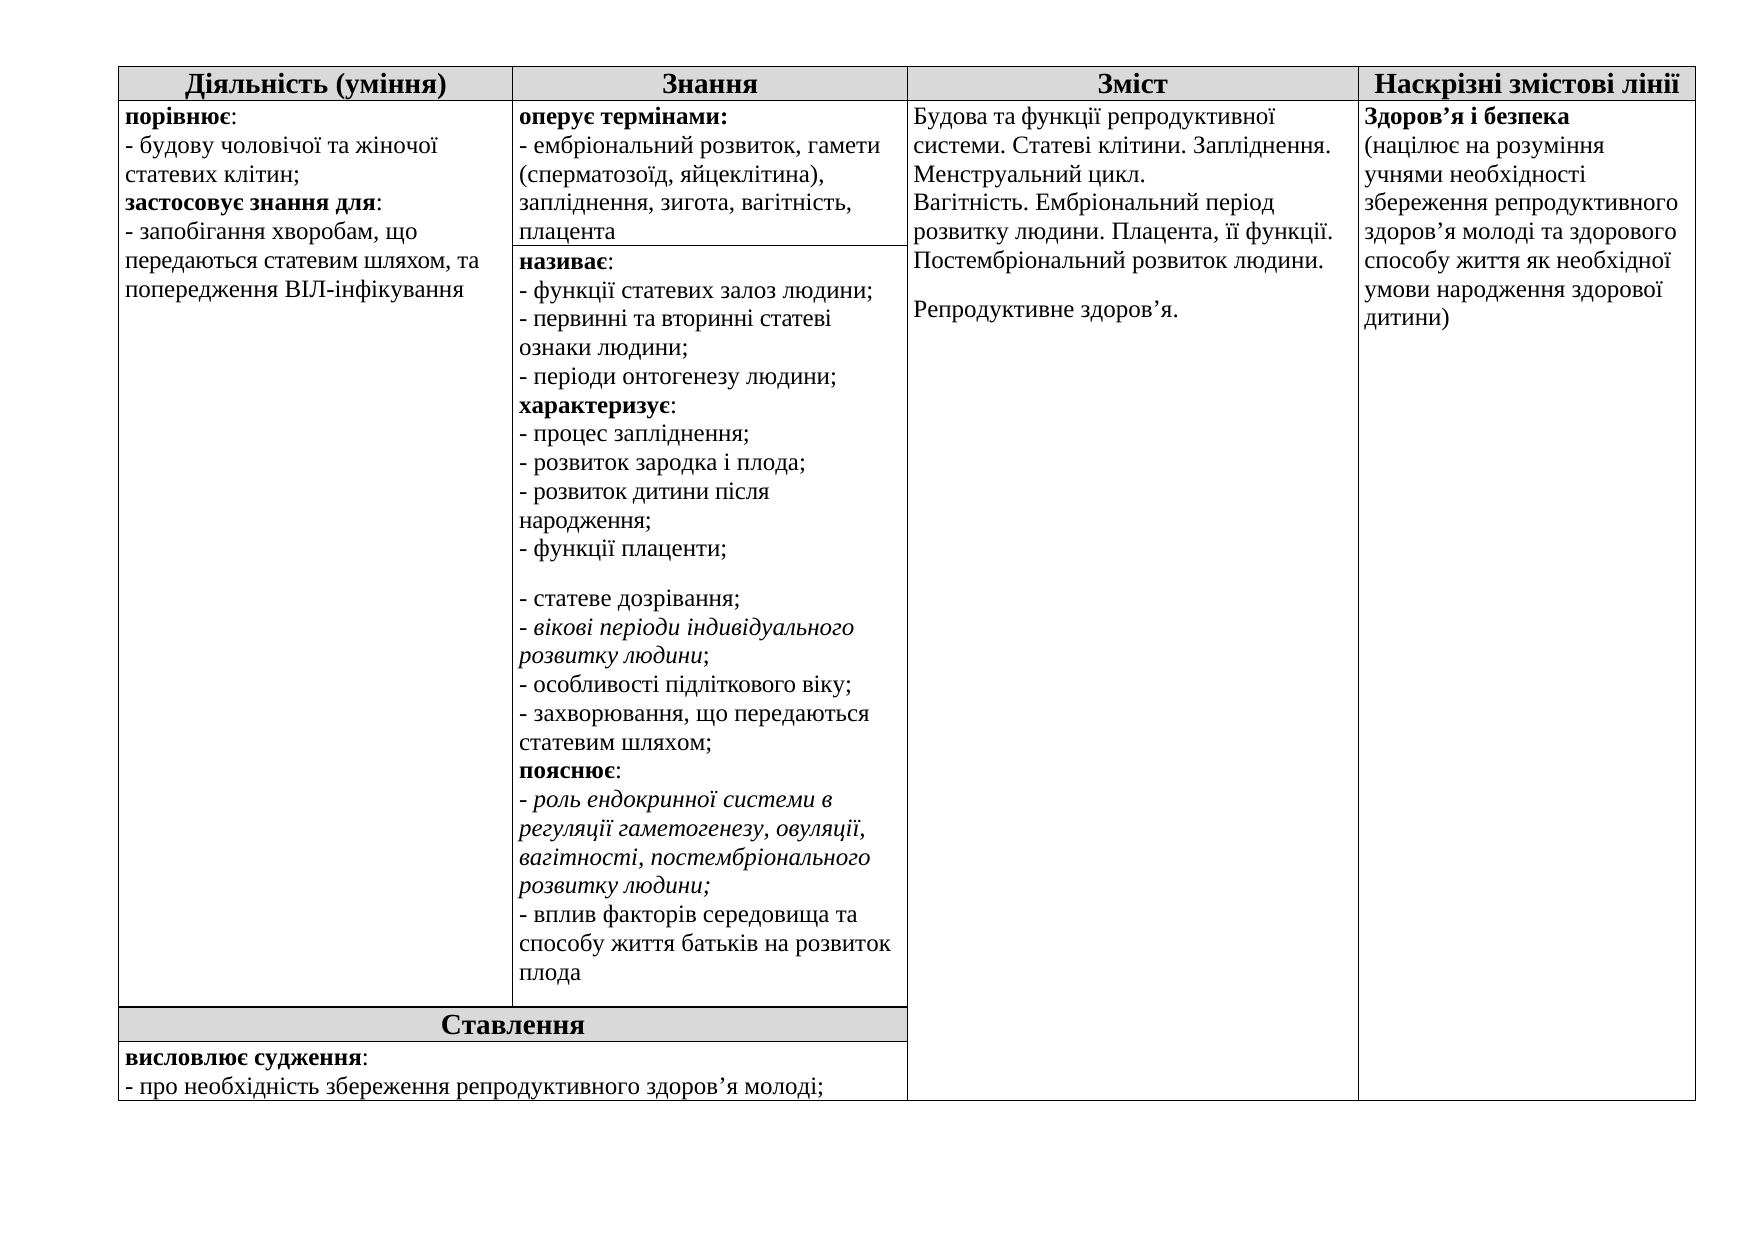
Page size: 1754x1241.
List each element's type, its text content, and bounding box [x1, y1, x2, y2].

table_cell Здоров’я і безпека (націлює на розуміння учнями необхідності збереження репродуктивного здоров’я молоді та здорового способу життя як необхідної умови народження здорової дитини) [1359, 101, 1695, 1099]
table_cell оперує термінами: - ембріональний розвиток, гамети (сперматозоїд, яйцеклітина), запліднення, зигота, вагітність, плацента [513, 101, 907, 245]
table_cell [119, 1042, 907, 1099]
table_cell називає: - функції статевих залоз людини; - первинні та вторинні статеві ознаки людини; - періоди онтогенезу людини; характеризує: - процес запліднення; - розвиток зародка і плода; - розвиток дитини після народження; - функції плаценти; - статеве дозрівання; - вікові періоди індивідуального розвитку людини; - особливості підліткового віку; - захворювання, що передаються статевим шляхом; пояснює: - роль ендокринної системи в регуляції гаметогенезу, овуляції, вагітності, постембріонального розвитку людини; - вплив факторів середовища та способу життя батьків на розвиток плода [513, 246, 907, 1006]
table_cell Ставлення [119, 1008, 907, 1041]
table_cell Діяльність (уміння) [119, 67, 512, 100]
table_cell Наскрізні змістові лінії [1359, 67, 1695, 100]
table_cell порівнює: - будову чоловічої та жіночої статевих клітин; застосовує знання для: - запобігання хворобам, що передаються статевим шляхом, та попередження ВІЛ-інфікування [119, 101, 512, 1006]
table_cell Знання [513, 67, 907, 100]
table_cell Будова та функції репродуктивної системи. Статеві клітини. Запліднення. Менструальний цикл. Вагітність. Ембріональний період розвитку людини. Плацента, її функції. Постембріональний розвиток людини. Репродуктивне здоров’я. [908, 101, 1358, 1099]
table_cell Зміст [908, 67, 1358, 100]
